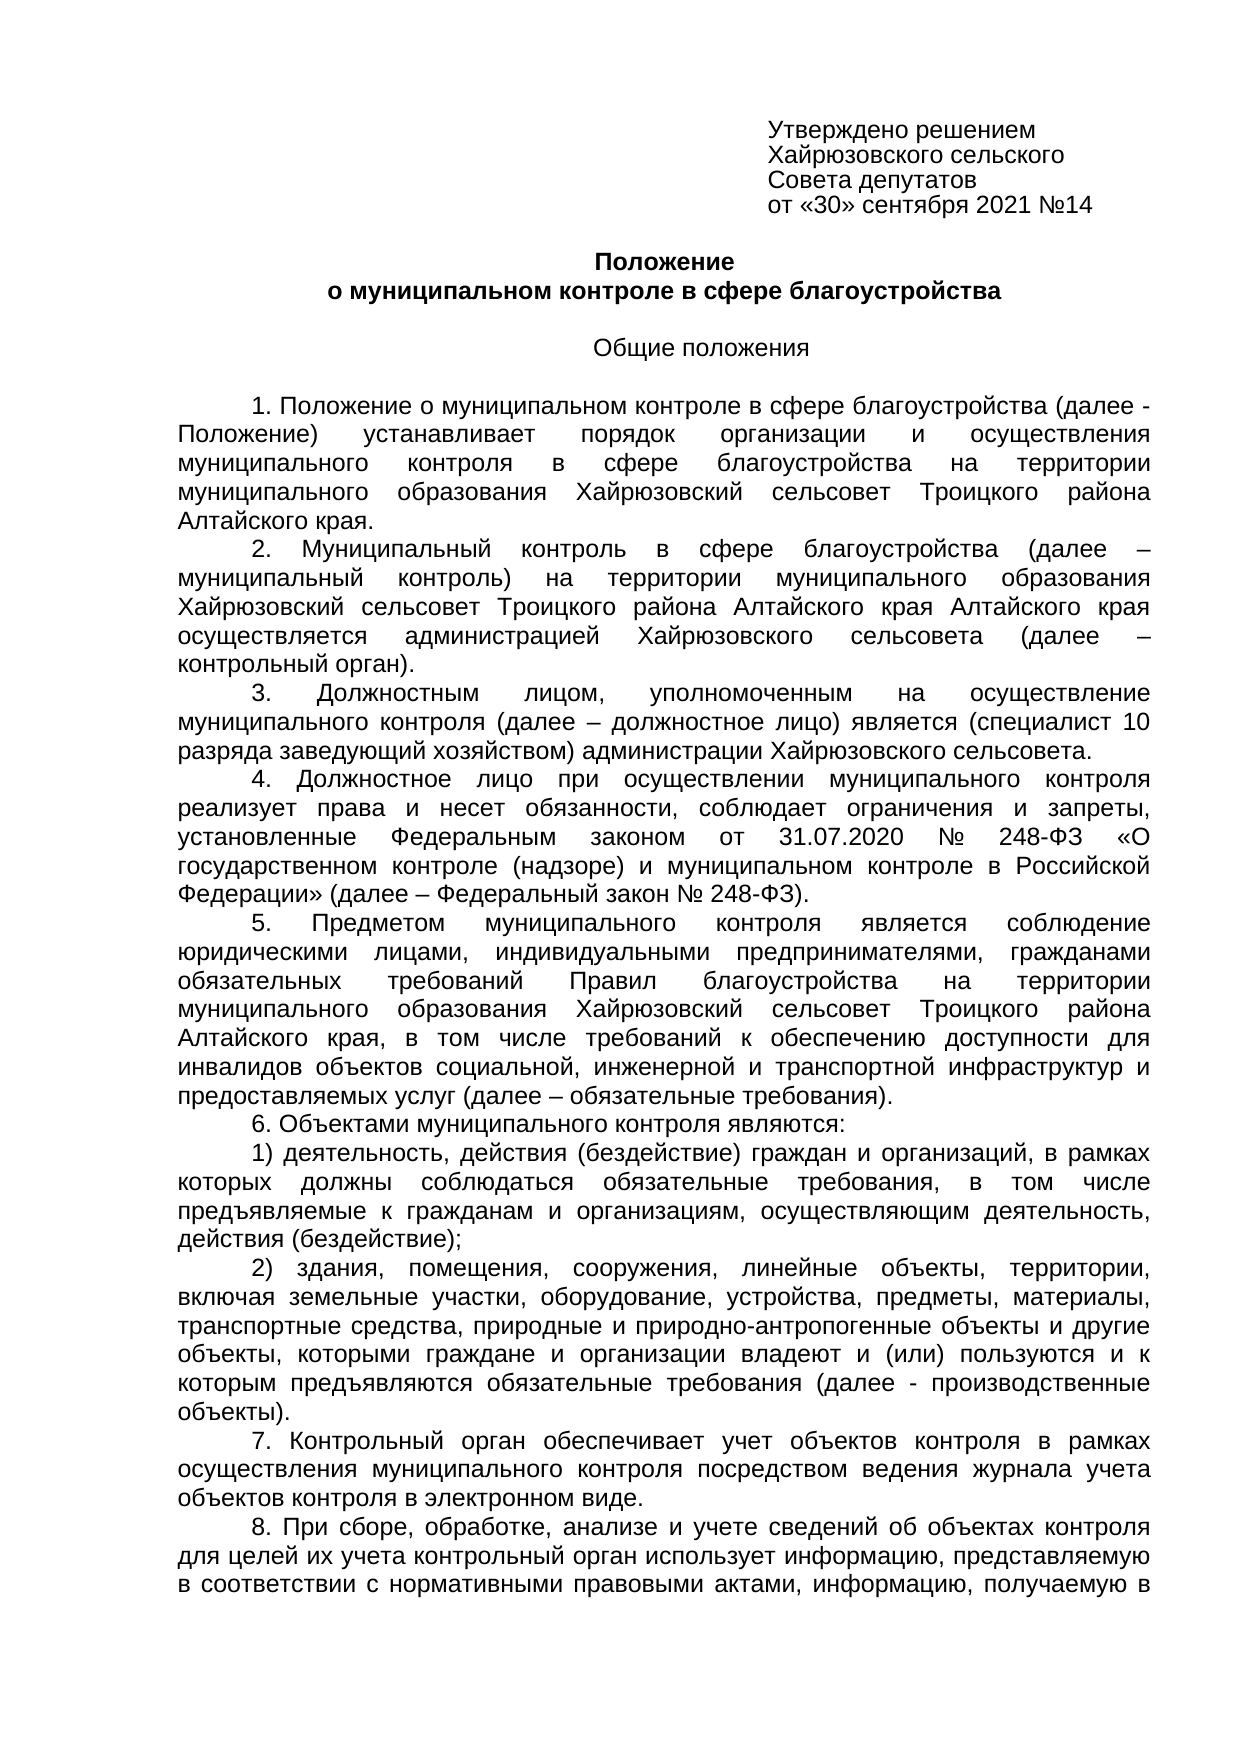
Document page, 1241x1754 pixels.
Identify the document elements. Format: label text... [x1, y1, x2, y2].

text 4. Должностное лицо при осуществлении муниципального контроля реализует права и несет обязанности, соблюдает ограничения и запреты, установленные Федеральным законом от 31.07.2020 № 248-ФЗ «О государственном контроле (надзоре) и муниципальном контроле в Российской Федерации» (далее – Федеральный закон № 248-ФЗ). [177, 764, 1152, 908]
text 1) деятельность, действия (бездействие) граждан и организаций, в рамках которых должны соблюдаться обязательные требования, в том числе предъявляемые к гражданам и организациям, осуществляющим деятельность, действия (бездействие); [177, 1138, 1152, 1253]
text Положение [177, 247, 1152, 276]
text о муниципальном контроле в сфере благоустройства [177, 276, 1152, 304]
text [177, 1512, 1152, 1598]
text Общие положения [177, 333, 1152, 362]
text 3. Должностным лицом, уполномоченным на осуществление муниципального контроля (далее – должностное лицо) является (специалист 10 разряда заведующий хозяйством) администрации Хайрюзовского сельсовета. [177, 678, 1152, 764]
text от «30» сентября 2021 №14 [767, 193, 1152, 218]
text 2) здания, помещения, сооружения, линейные объекты, территории, включая земельные участки, оборудование, устройства, предметы, материалы, транспортные средства, природные и природно-антропогенные объекты и другие объекты, которыми граждане и организации владеют и (или) пользуются и к которым предъявляются обязательные требования (далее - производственные объекты). [177, 1253, 1152, 1426]
text 6. Объектами муниципального контроля являются: [177, 1109, 1152, 1138]
text 1. Положение о муниципальном контроле в сфере благоустройства (далее - Положение) устанавливает порядок организации и осуществления муниципального контроля в сфере благоустройства на территории муниципального образования Хайрюзовский сельсовет Троицкого района Алтайского края. [177, 391, 1152, 534]
text 5. Предметом муниципального контроля является соблюдение юридическими лицами, индивидуальными предпринимателями, гражданами обязательных требований Правил благоустройства на территории муниципального образования Хайрюзовский сельсовет Троицкого района Алтайского края, в том числе требований к обеспечению доступности для инвалидов объектов социальной, инженерной и транспортной инфраструктур и предоставляемых услуг (далее – обязательные требования). [177, 908, 1152, 1109]
text 2. Муниципальный контроль в сфере благоустройства (далее – муниципальный контроль) на территории муниципального образования Хайрюзовский сельсовет Троицкого района Алтайского края Алтайского края осуществляется администрацией Хайрюзовского сельсовета (далее – контрольный орган). [177, 534, 1152, 678]
text 7. Контрольный орган обеспечивает учет объектов контроля в рамках осуществления муниципального контроля посредством ведения журнала учета объектов контроля в электронном виде. [177, 1426, 1152, 1512]
text Утверждено решением Хайрюзовского сельского Совета депутатов [767, 118, 1152, 193]
